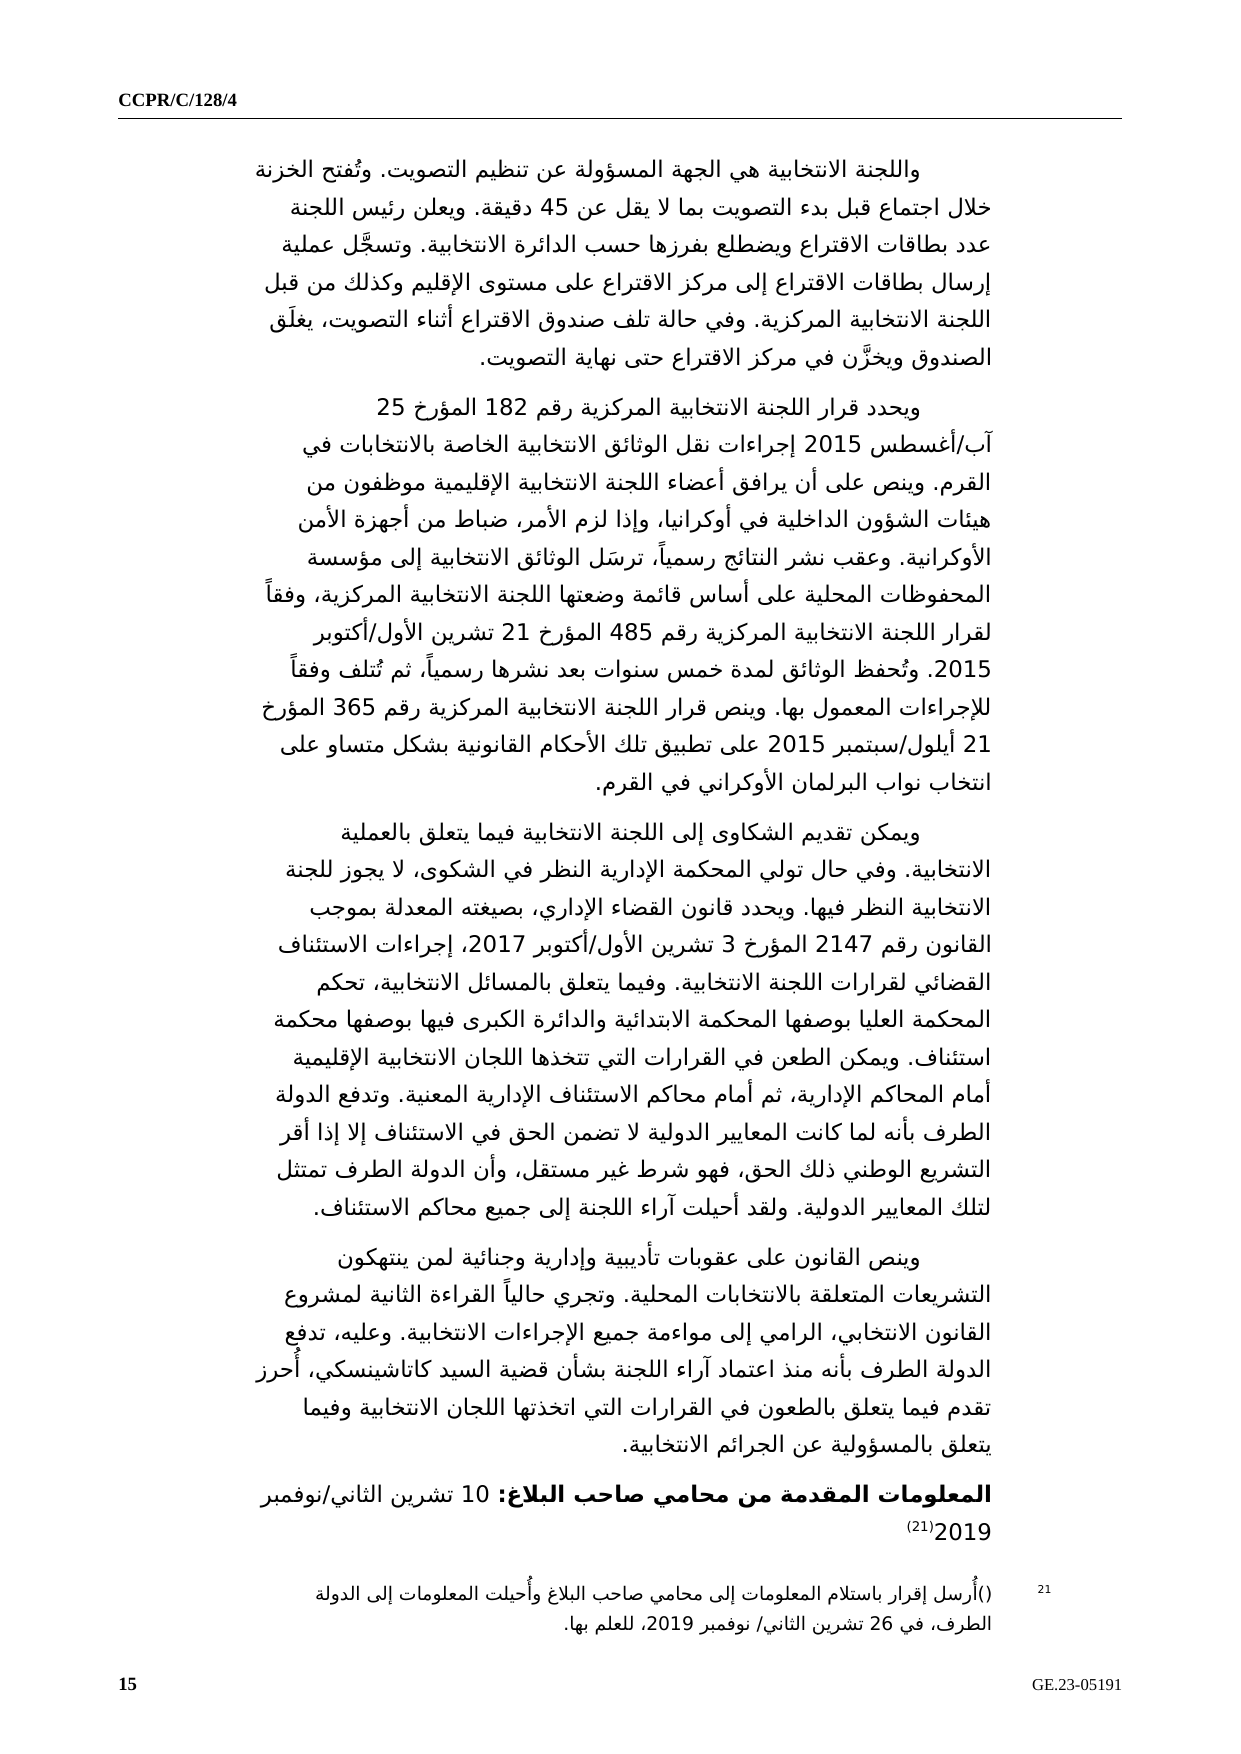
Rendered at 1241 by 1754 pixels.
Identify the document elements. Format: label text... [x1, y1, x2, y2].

text ويحدد قرار اللجنة الانتخابية المركزية رقم 182 المؤرخ 25 آب/أغسطس 2015 إجراءات نقل الوثائق الانتخابية الخاصة بالانتخابات في القرم. وينص على أن يرافق أعضاء اللجنة الانتخابية الإقليمية موظفون من هيئات الشؤون الداخلية في أوكرانيا، وإذا لزم الأمر، ضباط من أجهزة الأمن الأوكرانية. وعقب نشر النتائج رسمياً، ترسَل الوثائق الانتخابية إلى مؤسسة المحفوظات المحلية على أساس قائمة وضعتها اللجنة الانتخابية المركزية، وفقاً لقرار اللجنة الانتخابية المركزية رقم 485 المؤرخ 21 تشرين الأول/أكتوبر 2015. وتُحفظ الوثائق لمدة خمس سنوات بعد نشرها رسمياً، ثم تُتلف وفقاً للإجراءات المعمول بها. وينص قرار اللجنة الانتخابية المركزية رقم 365 المؤرخ 21 أيلول/سبتمبر 2015 على تطبيق تلك الأحكام القانونية بشكل متساو على انتخاب نواب البرلمان الأوكراني في القرم. [248, 385, 992, 798]
text واللجنة الانتخابية هي الجهة المسؤولة عن تنظيم التصويت. وتُفتح الخزنة خلال اجتماع قبل بدء التصويت بما لا يقل عن 45 دقيقة. ويعلن رئيس اللجنة عدد بطاقات الاقتراع ويضطلع بفرزها حسب الدائرة الانتخابية. وتسجَّل عملية إرسال بطاقات الاقتراع إلى مركز الاقتراع على مستوى الإقليم وكذلك من قبل اللجنة الانتخابية المركزية. وفي حالة تلف صندوق الاقتراع أثناء التصويت، يغلَق الصندوق ويخزَّن في مركز الاقتراع حتى نهاية التصويت. [248, 148, 992, 373]
text المعلومات المقدمة من محامي صاحب البلاغ: 10 تشرين الثاني/نوفمبر 2019() [248, 1473, 992, 1548]
text ويمكن تقديم الشكاوى إلى اللجنة الانتخابية فيما يتعلق بالعملية الانتخابية. وفي حال تولي المحكمة الإدارية النظر في الشكوى، لا يجوز للجنة الانتخابية النظر فيها. ويحدد قانون القضاء الإداري، بصيغته المعدلة بموجب القانون رقم 2147 المؤرخ 3 تشرين الأول/أكتوبر 2017، إجراءات الاستئناف القضائي لقرارات اللجنة الانتخابية. وفيما يتعلق بالمسائل الانتخابية، تحكم المحكمة العليا بوصفها المحكمة الابتدائية والدائرة الكبرى فيها بوصفها محكمة استئناف. ويمكن الطعن في القرارات التي تتخذها اللجان الانتخابية الإقليمية أمام المحاكم الإدارية، ثم أمام محاكم الاستئناف الإدارية المعنية. وتدفع الدولة الطرف بأنه لما كانت المعايير الدولية لا تضمن الحق في الاستئناف إلا إذا أقر التشريع الوطني ذلك الحق، فهو شرط غير مستقل، وأن الدولة الطرف تمتثل لتلك المعايير الدولية. ولقد أحيلت آراء اللجنة إلى جميع محاكم الاستئناف. [248, 810, 992, 1223]
text وينص القانون على عقوبات تأديبية وإدارية وجنائية لمن ينتهكون التشريعات المتعلقة بالانتخابات المحلية. وتجري حالياً القراءة الثانية لمشروع القانون الانتخابي، الرامي إلى مواءمة جميع الإجراءات الانتخابية. وعليه، تدفع الدولة الطرف بأنه منذ اعتماد آراء اللجنة بشأن قضية السيد كاتاشينسكي، أُحرز تقدم فيما يتعلق بالطعون في القرارات التي اتخذتها اللجان الانتخابية وفيما يتعلق بالمسؤولية عن الجرائم الانتخابية. [248, 1235, 992, 1460]
